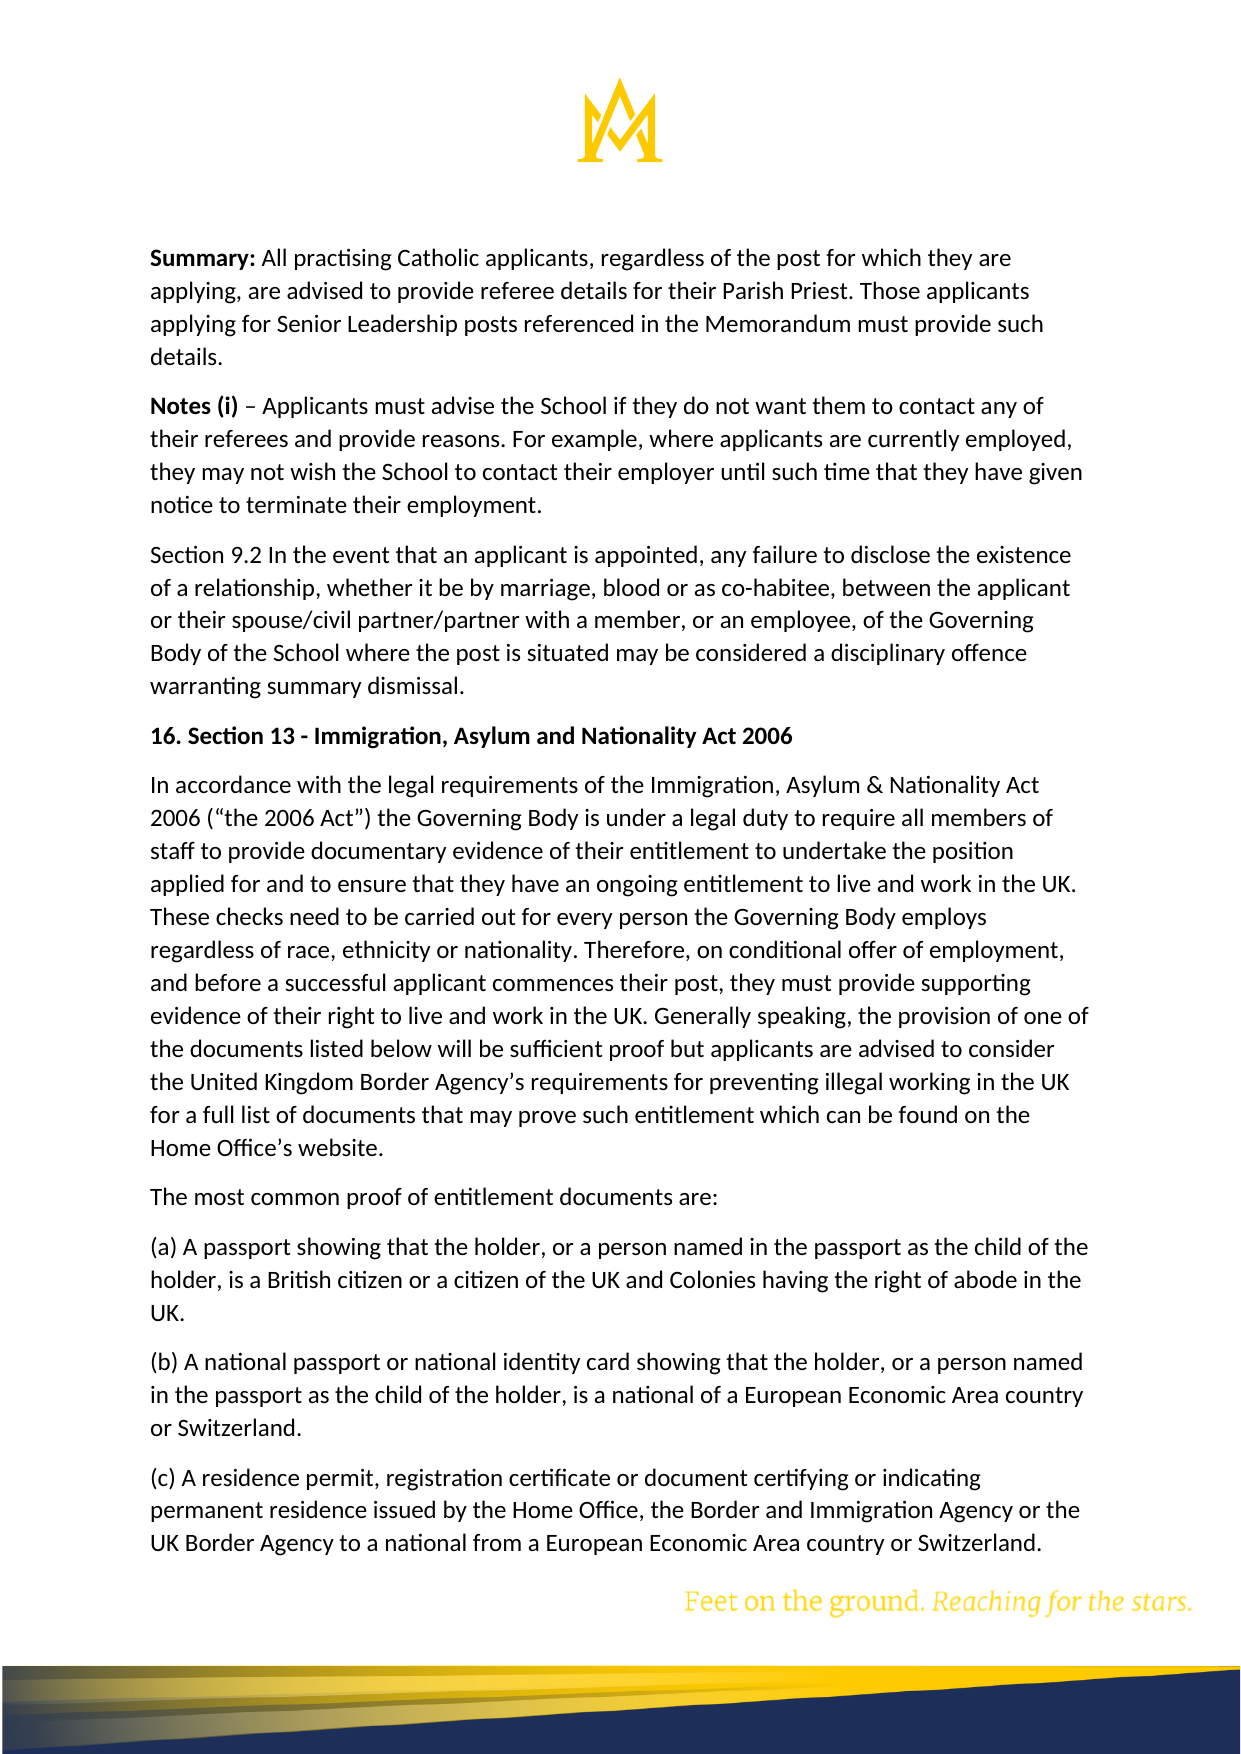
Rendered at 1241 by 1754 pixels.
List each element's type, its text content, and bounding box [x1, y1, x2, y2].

text (a) A passport showing that the holder, or a person named in the passport as the child of the holder, is a British citizen or a citizen of the UK and Colonies having the right of abode in the UK. [150, 1231, 1090, 1327]
picture [2, 1574, 1241, 1754]
picture [573, 73, 668, 168]
text In accordance with the legal requirements of the Immigration, Asylum & Nationality Act 2006 (“the 2006 Act”) the Governing Body is under a legal duty to require all members of staff to provide documentary evidence of their entitlement to undertake the position applied for and to ensure that they have an ongoing entitlement to live and work in the UK. These checks need to be carried out for every person the Governing Body employs regardless of race, ethnicity or nationality. Therefore, on conditional offer of employment, and before a successful applicant commences their post, they must provide supporting evidence of their right to live and work in the UK. Generally speaking, the provision of one of the documents listed below will be sufficient proof but applicants are advised to consider the United Kingdom Border Agency’s requirements for preventing illegal working in the UK for a full list of documents that may prove such entitlement which can be found on the Home Office’s website. [150, 770, 1090, 1162]
text (b) A national passport or national identity card showing that the holder, or a person named in the passport as the child of the holder, is a national of a European Economic Area country or Switzerland. [150, 1346, 1090, 1443]
text The most common proof of entitlement documents are: [150, 1181, 1090, 1212]
text Notes (i) – Applicants must advise the School if they do not want them to contact any of their referees and provide reasons. For example, where applicants are currently employed, they may not wish the School to contact their employer until such time that they have given notice to terminate their employment. [150, 391, 1090, 520]
text 16. Section 13 - Immigration, Asylum and Nationality Act 2006 [150, 720, 1090, 751]
text Summary: All practising Catholic applicants, regardless of the post for which they are applying, are advised to provide referee details for their Parish Priest. Those applicants applying for Senior Leadership posts referenced in the Memorandum must provide such details. [150, 242, 1090, 371]
text Section 9.2 In the event that an applicant is appointed, any failure to disclose the existence of a relationship, whether it be by marriage, blood or as co-habitee, between the applicant or their spouse/civil partner/partner with a member, or an employee, of the Governing Body of the School where the post is situated may be considered a disciplinary offence warranting summary dismissal. [150, 539, 1090, 701]
text (c) A residence permit, registration certificate or document certifying or indicating permanent residence issued by the Home Office, the Border and Immigration Agency or the UK Border Agency to a national from a European Economic Area country or Switzerland. [150, 1462, 1090, 1558]
